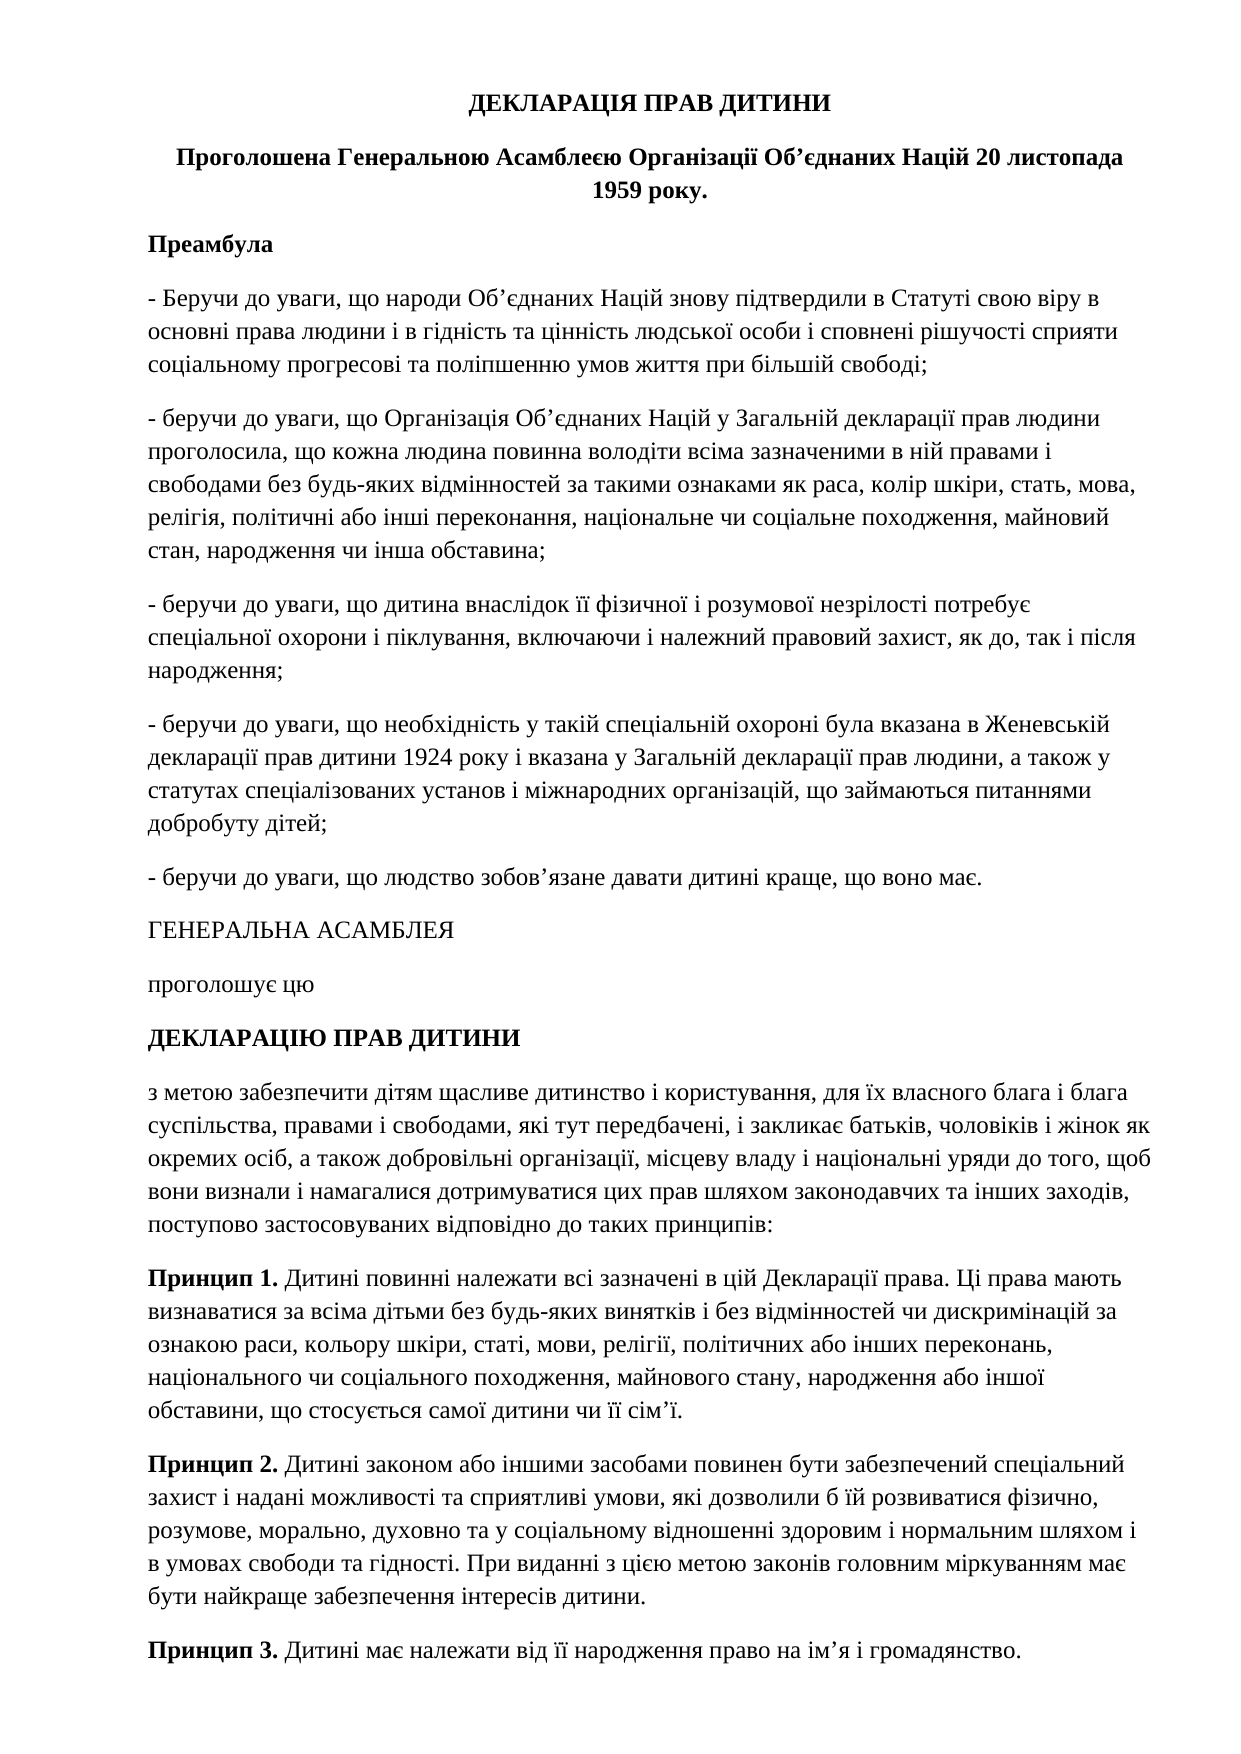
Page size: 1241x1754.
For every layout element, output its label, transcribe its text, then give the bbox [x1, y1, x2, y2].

text ДЕКЛАРАЦІЯ ПРАВ ДИТИНИ [148, 88, 1152, 117]
text проголошує цю [148, 969, 1152, 998]
text Принцип 3. Дитині має належати від її народження право на ім’я і громадянство. [148, 1635, 1152, 1664]
text Принцип 1. Дитині повинні належати всі зазначені в цій Декларації права. Ці права мають визнаватися за всіма дітьми без будь-яких винятків і без відмінностей чи дискримінацій за ознакою раси, кольору шкіри, статі, мови, релігії, політичних або інших переконань, національного чи соціального походження, майнового стану, народження або іншої обставини, що стосується самої дитини чи її сім’ї. [148, 1263, 1152, 1424]
text - беручи до уваги, що необхідність у такій спеціальній охороні була вказана в Женевській декларації прав дитини 1924 року і вказана у Загальній декларації прав людини, а також у статутах спеціалізованих установ і міжнародних організацій, що займаються питаннями добробуту дітей; [148, 709, 1152, 837]
text - Беручи до уваги, що народи Об’єднаних Націй знову підтвердили в Статуті свою віру в основні права людини і в гідність та цінність людської особи і сповнені рішучості сприяти соціальному прогресові та поліпшенню умов життя при більшій свободі; [148, 283, 1152, 378]
text - беручи до уваги, що дитина внаслідок її фізичної і розумової незрілості потребує спеціальної охорони і піклування, включаючи і належний правовий захист, як до, так і після народження; [148, 589, 1152, 684]
text ГЕНЕРАЛЬНА АСАМБЛЕЯ [148, 916, 1152, 944]
text Проголошена Генеральною Асамблеєю Організації Об’єднаних Націй 20 листопада 1959 року. [148, 142, 1152, 204]
text Принцип 2. Дитині законом або іншими засобами повинен бути забезпечений спеціальний захист і надані можливості та сприятливі умови, які дозволили б їй розвиватися фізично, розумове, морально, духовно та у соціальному відношенні здоровим і нормальним шляхом і в умовах свободи та гідності. При виданні з цією метою законів головним міркуванням має бути найкраще забезпечення інтересів дитини. [148, 1449, 1152, 1610]
text Преамбула [148, 229, 1152, 258]
text з метою забезпечити дітям щасливе дитинство і користування, для їх власного блага і блага суспільства, правами і свободами, які тут передбачені, і закликає батьків, чоловіків і жінок як окремих осіб, а також добровільні організації, місцеву владу і національні уряди до того, щоб вони визнали і намагалися дотримуватися цих прав шляхом законодавчих та інших заходів, поступово застосовуваних відповідно до таких принципів: [148, 1077, 1152, 1238]
text - беручи до уваги, що Організація Об’єднаних Націй у Загальній декларації прав людини проголосила, що кожна людина повинна володіти всіма зазначеними в ній правами і свободами без будь-яких відмінностей за такими ознаками як раса, колір шкіри, стать, мова, релігія, політичні або інші переконання, національне чи соціальне походження, майновий стан, народження чи інша обставина; [148, 403, 1152, 564]
text ДЕКЛАРАЦІЮ ПРАВ ДИТИНИ [148, 1023, 1152, 1052]
text - беручи до уваги, що людство зобов’язане давати дитині краще, що воно має. [148, 862, 1152, 891]
